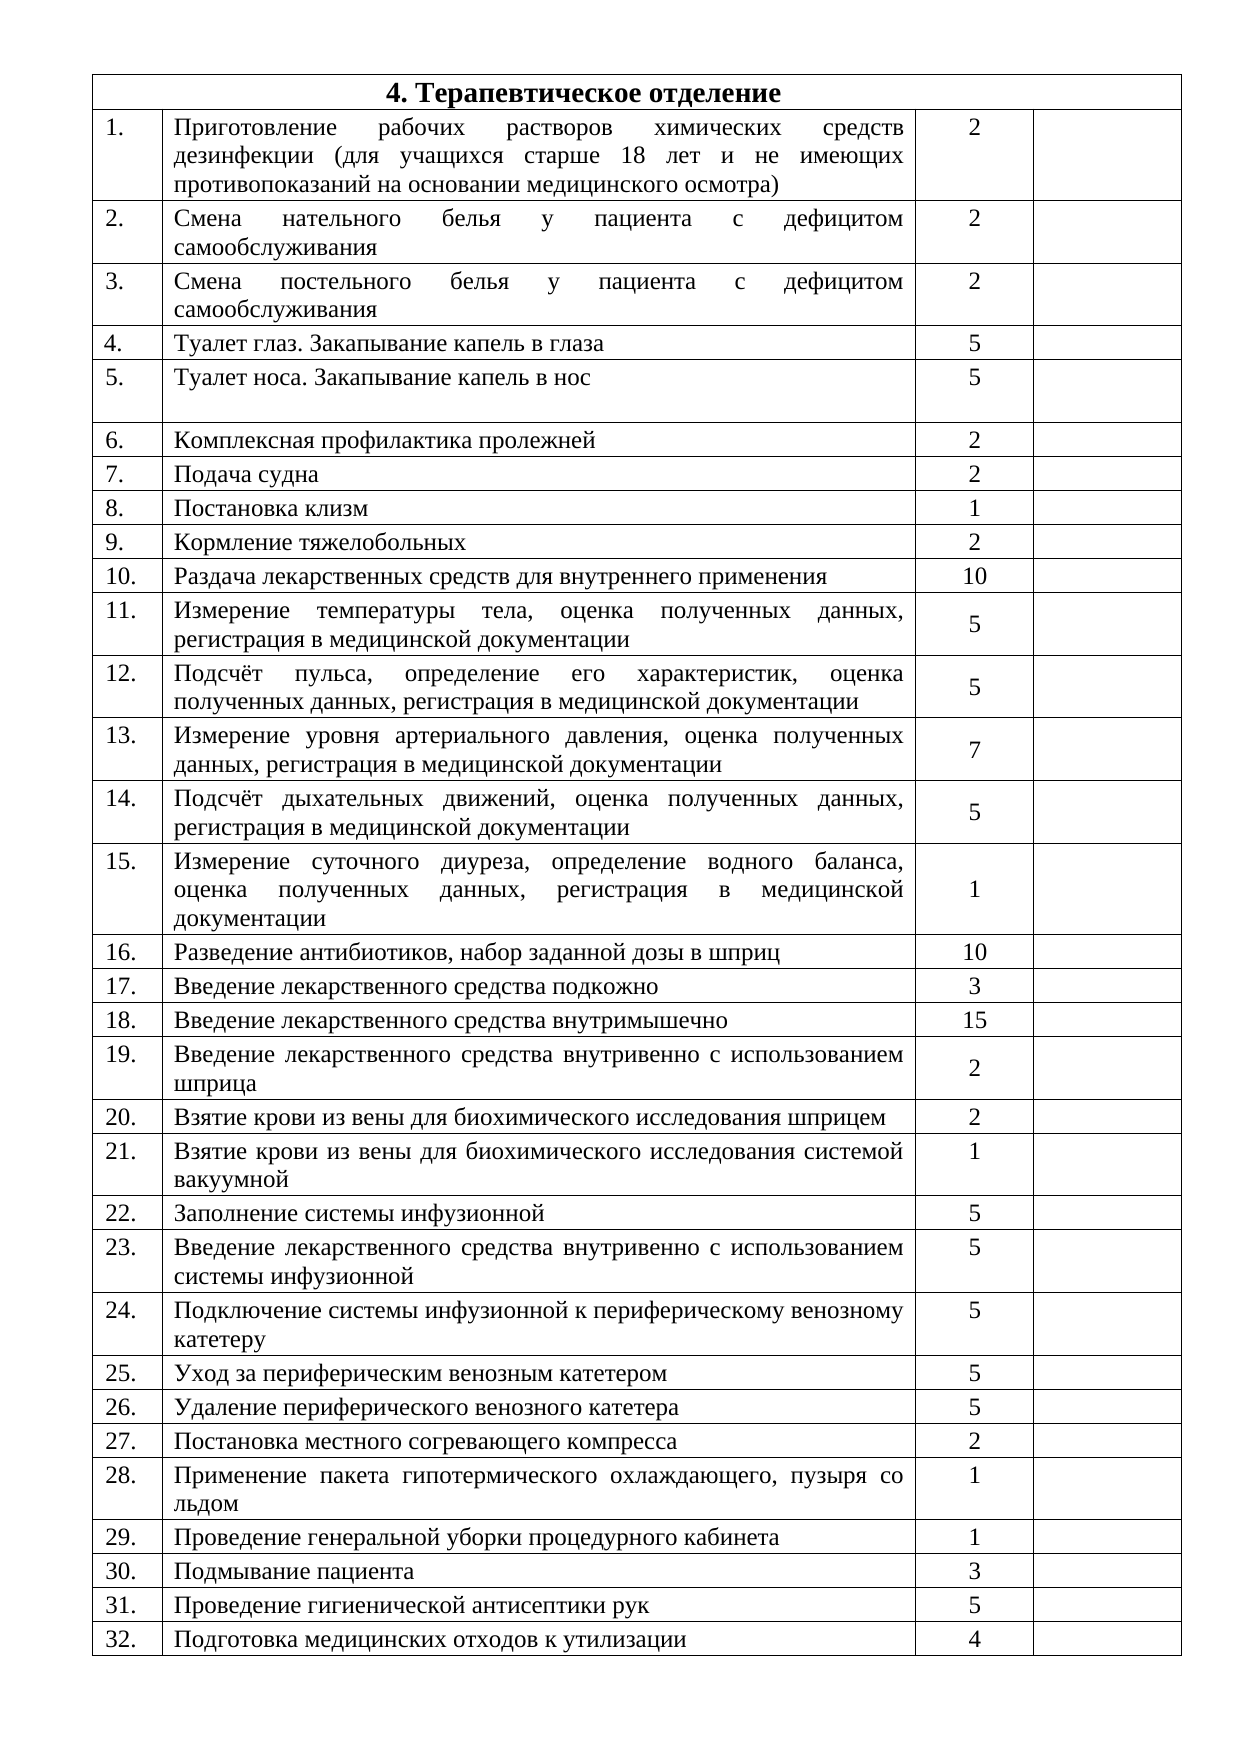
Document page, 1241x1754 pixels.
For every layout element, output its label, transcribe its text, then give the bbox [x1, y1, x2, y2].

table_cell [93, 1554, 162, 1587]
table_cell [93, 1003, 162, 1036]
table_cell [1034, 1554, 1181, 1587]
table_cell 7 [916, 718, 1033, 780]
table_cell [1034, 423, 1181, 456]
table_cell Проведение гигиенической антисептики рук [163, 1588, 915, 1621]
table_cell Раздача лекарственных средств для внутреннего применения [163, 559, 915, 592]
table_cell [93, 264, 162, 325]
table_cell Заполнение системы инфузионной [163, 1196, 915, 1229]
table_cell [93, 935, 162, 968]
table_cell 2 [916, 1100, 1033, 1133]
table_cell [1034, 1293, 1181, 1355]
table_cell [1034, 491, 1181, 524]
table_cell [93, 110, 162, 200]
table_cell 2 [916, 525, 1033, 558]
table_cell [1034, 1588, 1181, 1621]
table_cell 1 [916, 491, 1033, 524]
table_cell Подготовка медицинских отходов к утилизации [163, 1622, 915, 1655]
table_cell [1034, 1003, 1181, 1036]
table_cell Разведение антибиотиков, набор заданной дозы в шприц [163, 935, 915, 968]
table_cell Взятие крови из вены для биохимического исследования шприцем [163, 1100, 915, 1133]
table_cell Введение лекарственного средства подкожно [163, 969, 915, 1002]
table_cell 3 [916, 1554, 1033, 1587]
table_cell [1034, 969, 1181, 1002]
table_cell 10 [916, 935, 1033, 968]
table_cell [93, 1588, 162, 1621]
table_cell [1034, 457, 1181, 490]
table_cell Измерение температуры тела, оценка полученных данных, регистрация в медицинской документации [163, 593, 915, 654]
table_cell 4. Терапевтическое отделение [93, 75, 1181, 108]
table_cell Постановка местного согревающего компресса [163, 1424, 915, 1457]
table_cell Удаление периферического венозного катетера [163, 1390, 915, 1423]
table_cell [1034, 1622, 1181, 1655]
table_cell 5 [916, 656, 1033, 717]
table_cell [1034, 201, 1181, 263]
table_cell Введение лекарственного средства внутримышечно [163, 1003, 915, 1036]
table_cell [93, 1458, 162, 1519]
table_cell 5 [916, 1356, 1033, 1389]
table_cell Введение лекарственного средства внутривенно с использованием системы инфузионной [163, 1230, 915, 1292]
table_cell [93, 360, 162, 422]
table_cell [1034, 1458, 1181, 1519]
table_cell Применение пакета гипотермического охлаждающего, пузыря со льдом [163, 1458, 915, 1519]
table_cell [1034, 110, 1181, 200]
table_cell [93, 1520, 162, 1553]
table_cell Введение лекарственного средства внутривенно с использованием шприца [163, 1037, 915, 1099]
table_cell [93, 326, 162, 359]
table_cell [93, 201, 162, 263]
table_cell Подключение системы инфузионной к периферическому венозному катетеру [163, 1293, 915, 1355]
table_cell Кормление тяжелобольных [163, 525, 915, 558]
table_cell Подача судна [163, 457, 915, 490]
table_cell [93, 718, 162, 780]
table_cell Смена постельного белья у пациента с дефицитом самообслуживания [163, 264, 915, 325]
table_cell [93, 1037, 162, 1099]
table_cell [1034, 1196, 1181, 1229]
table_cell Постановка клизм [163, 491, 915, 524]
table_cell [1034, 264, 1181, 325]
table_cell [1034, 1134, 1181, 1195]
table_cell [93, 1390, 162, 1423]
table_cell 2 [916, 1037, 1033, 1099]
table_cell [93, 781, 162, 843]
table_cell 5 [916, 1588, 1033, 1621]
table_cell [1034, 593, 1181, 654]
table_cell [93, 1230, 162, 1292]
table_cell [93, 457, 162, 490]
table_cell [1034, 1356, 1181, 1389]
table_cell Проведение генеральной уборки процедурного кабинета [163, 1520, 915, 1553]
table_cell 3 [916, 969, 1033, 1002]
table_cell 5 [916, 1230, 1033, 1292]
table_cell 20. [93, 1100, 162, 1133]
table_cell [1034, 1390, 1181, 1423]
table_cell [1034, 326, 1181, 359]
table_cell 4 [916, 1622, 1033, 1655]
table_cell [1034, 1037, 1181, 1099]
table_cell [93, 491, 162, 524]
table_cell 1 [916, 1458, 1033, 1519]
table_cell Подсчёт пульса, определение его характеристик, оценка полученных данных, регистрация в медицинской документации [163, 656, 915, 717]
table_cell [1034, 656, 1181, 717]
table_cell [93, 656, 162, 717]
table_cell [93, 844, 162, 934]
table_cell 5 [916, 1293, 1033, 1355]
table_cell [1034, 525, 1181, 558]
table_cell 5 [916, 1390, 1033, 1423]
table_cell 5 [916, 360, 1033, 422]
table_cell [1034, 360, 1181, 422]
table_cell [1034, 781, 1181, 843]
table_cell 15 [916, 1003, 1033, 1036]
table_cell Измерение уровня артериального давления, оценка полученных данных, регистрация в медицинской документации [163, 718, 915, 780]
table_cell Туалет глаз. Закапывание капель в глаза [163, 326, 915, 359]
table_cell [1034, 1520, 1181, 1553]
table_cell [93, 1196, 162, 1229]
table_cell Уход за периферическим венозным катетером [163, 1356, 915, 1389]
table_cell Подсчёт дыхательных движений, оценка полученных данных, регистрация в медицинской документации [163, 781, 915, 843]
table_cell 2 [916, 264, 1033, 325]
table_cell 10 [916, 559, 1033, 592]
table_cell [1034, 1100, 1181, 1133]
table_cell [1034, 1424, 1181, 1457]
table_cell [93, 525, 162, 558]
table_cell Взятие крови из вены для биохимического исследования системой вакуумной [163, 1134, 915, 1195]
table_cell [93, 423, 162, 456]
table_cell Туалет носа. Закапывание капель в нос [163, 360, 915, 422]
table_cell 1 [916, 844, 1033, 934]
table_cell 5 [916, 781, 1033, 843]
table_cell 5 [916, 326, 1033, 359]
table_cell [93, 969, 162, 1002]
table_cell Смена нательного белья у пациента с дефицитом самообслуживания [163, 201, 915, 263]
table_cell [1034, 559, 1181, 592]
table_cell 2 [916, 1424, 1033, 1457]
table_cell [1034, 718, 1181, 780]
table_cell 1 [916, 1520, 1033, 1553]
table_cell [93, 593, 162, 654]
table_cell 1 [916, 1134, 1033, 1195]
table_cell 5 [916, 1196, 1033, 1229]
table_cell [93, 1356, 162, 1389]
table_cell Комплексная профилактика пролежней [163, 423, 915, 456]
table_cell [93, 1424, 162, 1457]
table_cell 2 [916, 110, 1033, 200]
table_cell Подмывание пациента [163, 1554, 915, 1587]
table_cell [1034, 935, 1181, 968]
table_cell [93, 559, 162, 592]
table_cell 5 [916, 593, 1033, 654]
table_cell [93, 1622, 162, 1655]
table_cell 2 [916, 423, 1033, 456]
table_cell Приготовление рабочих растворов химических средств дезинфекции (для учащихся старше 18 лет и не имеющих противопоказаний на основании медицинского осмотра) [163, 110, 915, 200]
table_cell 2 [916, 201, 1033, 263]
table_cell [1034, 1230, 1181, 1292]
table_cell [1034, 844, 1181, 934]
table_cell [93, 1293, 162, 1355]
table_cell [93, 1134, 162, 1195]
table_cell 2 [916, 457, 1033, 490]
table_cell Измерение суточного диуреза, определение водного баланса, оценка полученных данных, регистрация в медицинской документации [163, 844, 915, 934]
